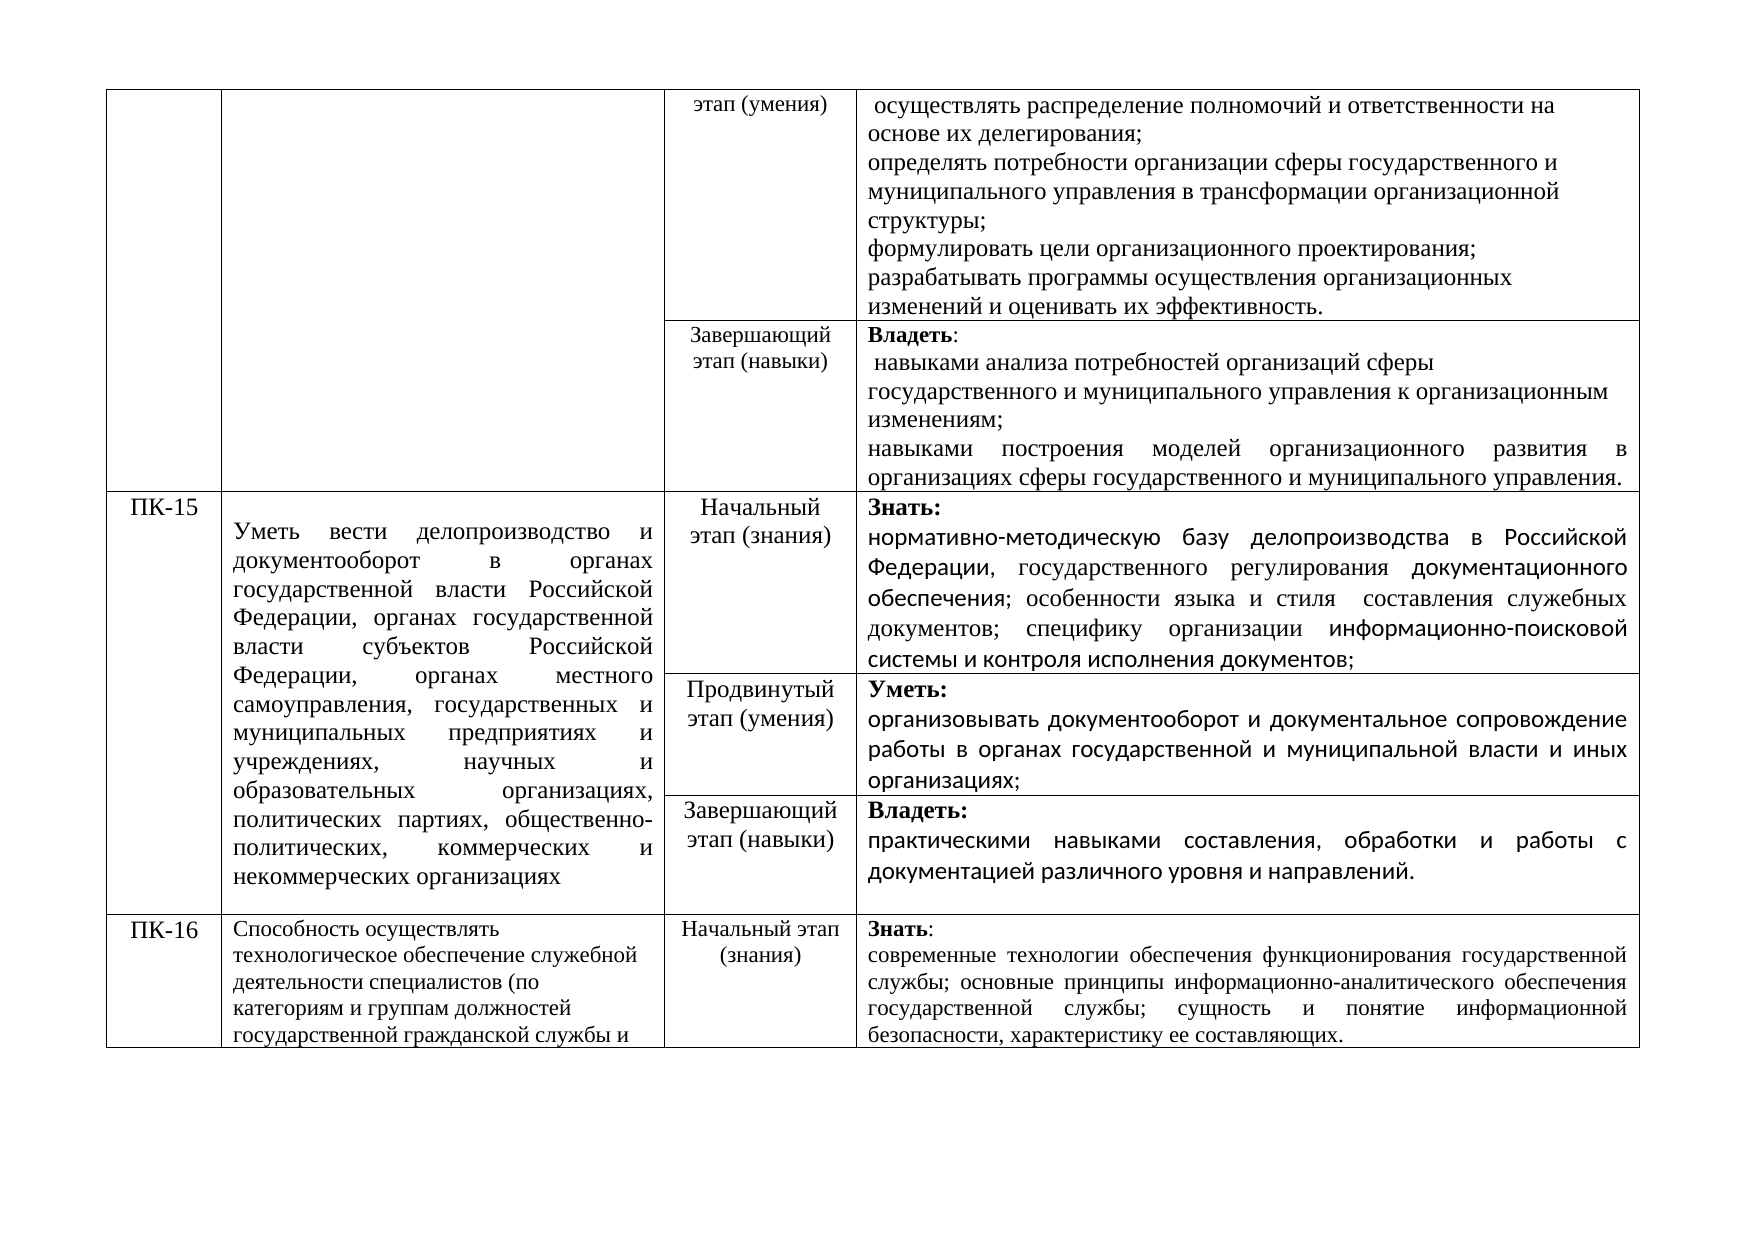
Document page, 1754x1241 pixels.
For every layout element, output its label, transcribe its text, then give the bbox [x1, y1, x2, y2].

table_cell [222, 915, 664, 1047]
table_cell Владеть: практическими навыками составления, обработки и работы с документацией различного уровня и направлений. [857, 796, 1639, 914]
table_cell Знать: современные технологии обеспечения функционирования государственной службы; основные принципы информационно-аналитического обеспечения государственной службы; сущность и понятие информационной безопасности, характеристику ее составляющих. [857, 915, 1639, 1047]
table_cell Уметь: организовывать документооборот и документальное сопровождение работы в органах государственной и муниципальной власти и иных организациях; [857, 674, 1639, 794]
table_cell Начальный этап (знания) [665, 492, 856, 673]
table_cell Продвинутый этап (умения) [665, 674, 856, 794]
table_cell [665, 90, 856, 320]
table_cell ПК-15 [107, 492, 221, 914]
table_cell Начальный этап (знания) [665, 915, 856, 1047]
table_cell Завершающий этап (навыки) [665, 321, 856, 491]
table_cell Знать: нормативно-методическую базу делопроизводства в Российской Федерации, государственного регулирования документационного обеспечения; особенности языка и стиля составления служебных документов; специфику организации информационно-поисковой системы и контроля исполнения документов; [857, 492, 1639, 673]
table_cell ПК-16 [107, 915, 221, 1047]
table_cell Завершающий этап (навыки) [665, 796, 856, 914]
table_cell Уметь вести делопроизводство и документооборот в органах государственной власти Российской Федерации, органах государственной власти субъектов Российской Федерации, органах местного самоуправления, государственных и муниципальных предприятиях и учреждениях, научных и образовательных организациях, политических партиях, общественно-политических, коммерческих и некоммерческих организациях [222, 492, 664, 914]
table_cell Владеть: навыками анализа потребностей организаций сферы государственного и муниципального управления к организационным изменениям; навыками построения моделей организационного развития в организациях сферы государственного и муниципального управления. [857, 321, 1639, 491]
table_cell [857, 90, 1639, 320]
